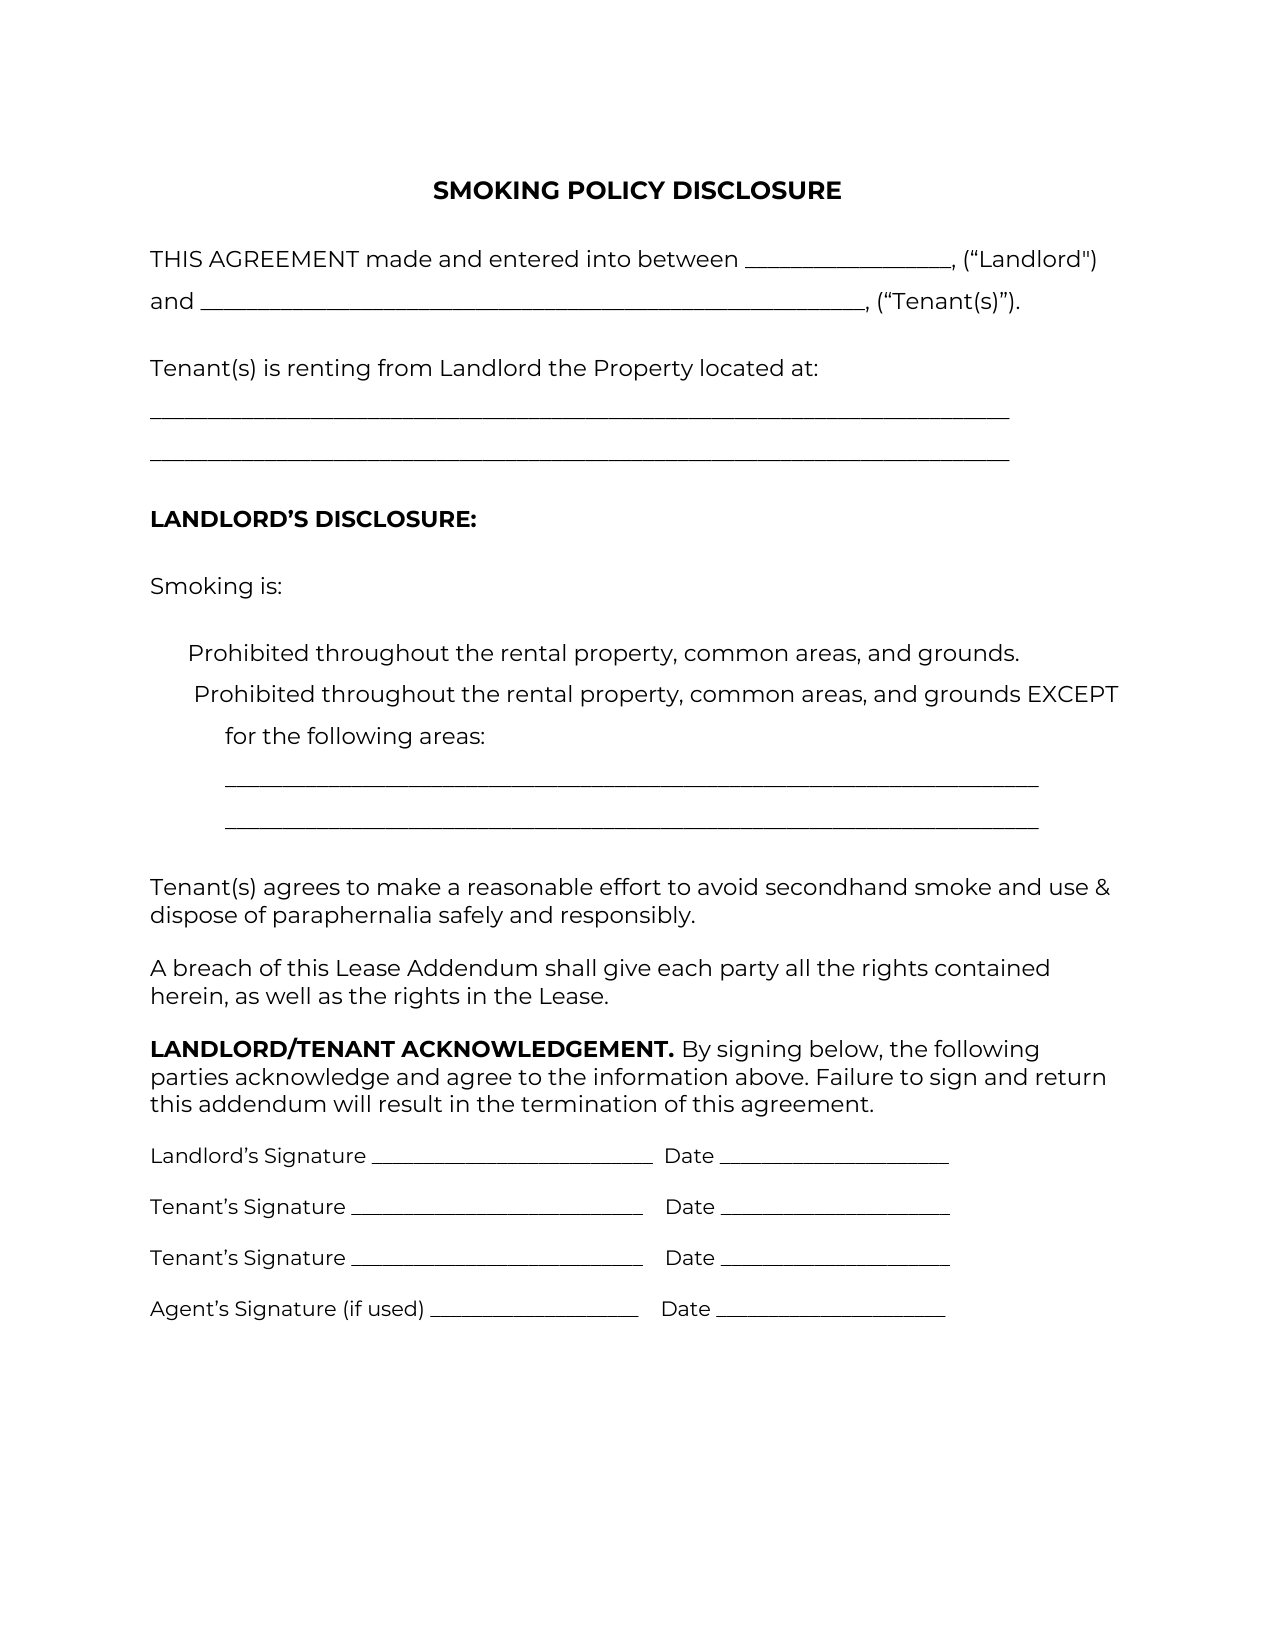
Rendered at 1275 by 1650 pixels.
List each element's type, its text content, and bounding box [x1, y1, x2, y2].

text Tenant’s Signature ____________________________ Date ______________________ [150, 1245, 1125, 1271]
text Tenant(s) agrees to make a reasonable effort to avoid secondhand smoke and use & dispose of paraphernalia safely and responsibly. [150, 873, 1125, 929]
text Landlord’s Signature ___________________________ Date ______________________ [150, 1144, 1125, 1169]
text LANDLORD’S DISCLOSURE: [150, 505, 1125, 533]
text THIS AGREEMENT made and entered into between __________________, (“Landlord") and __________________________________________________________, (“Tenant(s)”). [150, 246, 1125, 316]
text Agent’s Signature (if used) ____________________ Date ______________________ [150, 1296, 1125, 1322]
list Prohibited throughout the rental property, common areas, and grounds EXCEPT for the following areas: _______________________________________________________________________ _______________________________________________________________________ [187, 681, 1125, 834]
text A breach of this Lease Addendum shall give each party all the rights contained herein, as well as the rights in the Lease. [150, 954, 1125, 1010]
text Tenant’s Signature ____________________________ Date ______________________ [150, 1194, 1125, 1220]
text SMOKING POLICY DISCLOSURE [150, 175, 1125, 206]
list Prohibited throughout the rental property, common areas, and grounds. [187, 639, 1125, 667]
text LANDLORD/TENANT ACKNOWLEDGEMENT. By signing below, the following parties acknowledge and agree to the information above. Failure to sign and return this addendum will result in the termination of this agreement. [150, 1035, 1125, 1119]
text Tenant(s) is renting from Landlord the Property located at: ___________________________________________________________________________ ___________________________________________________________________________ [150, 354, 1125, 466]
text Smoking is: [150, 572, 1125, 600]
